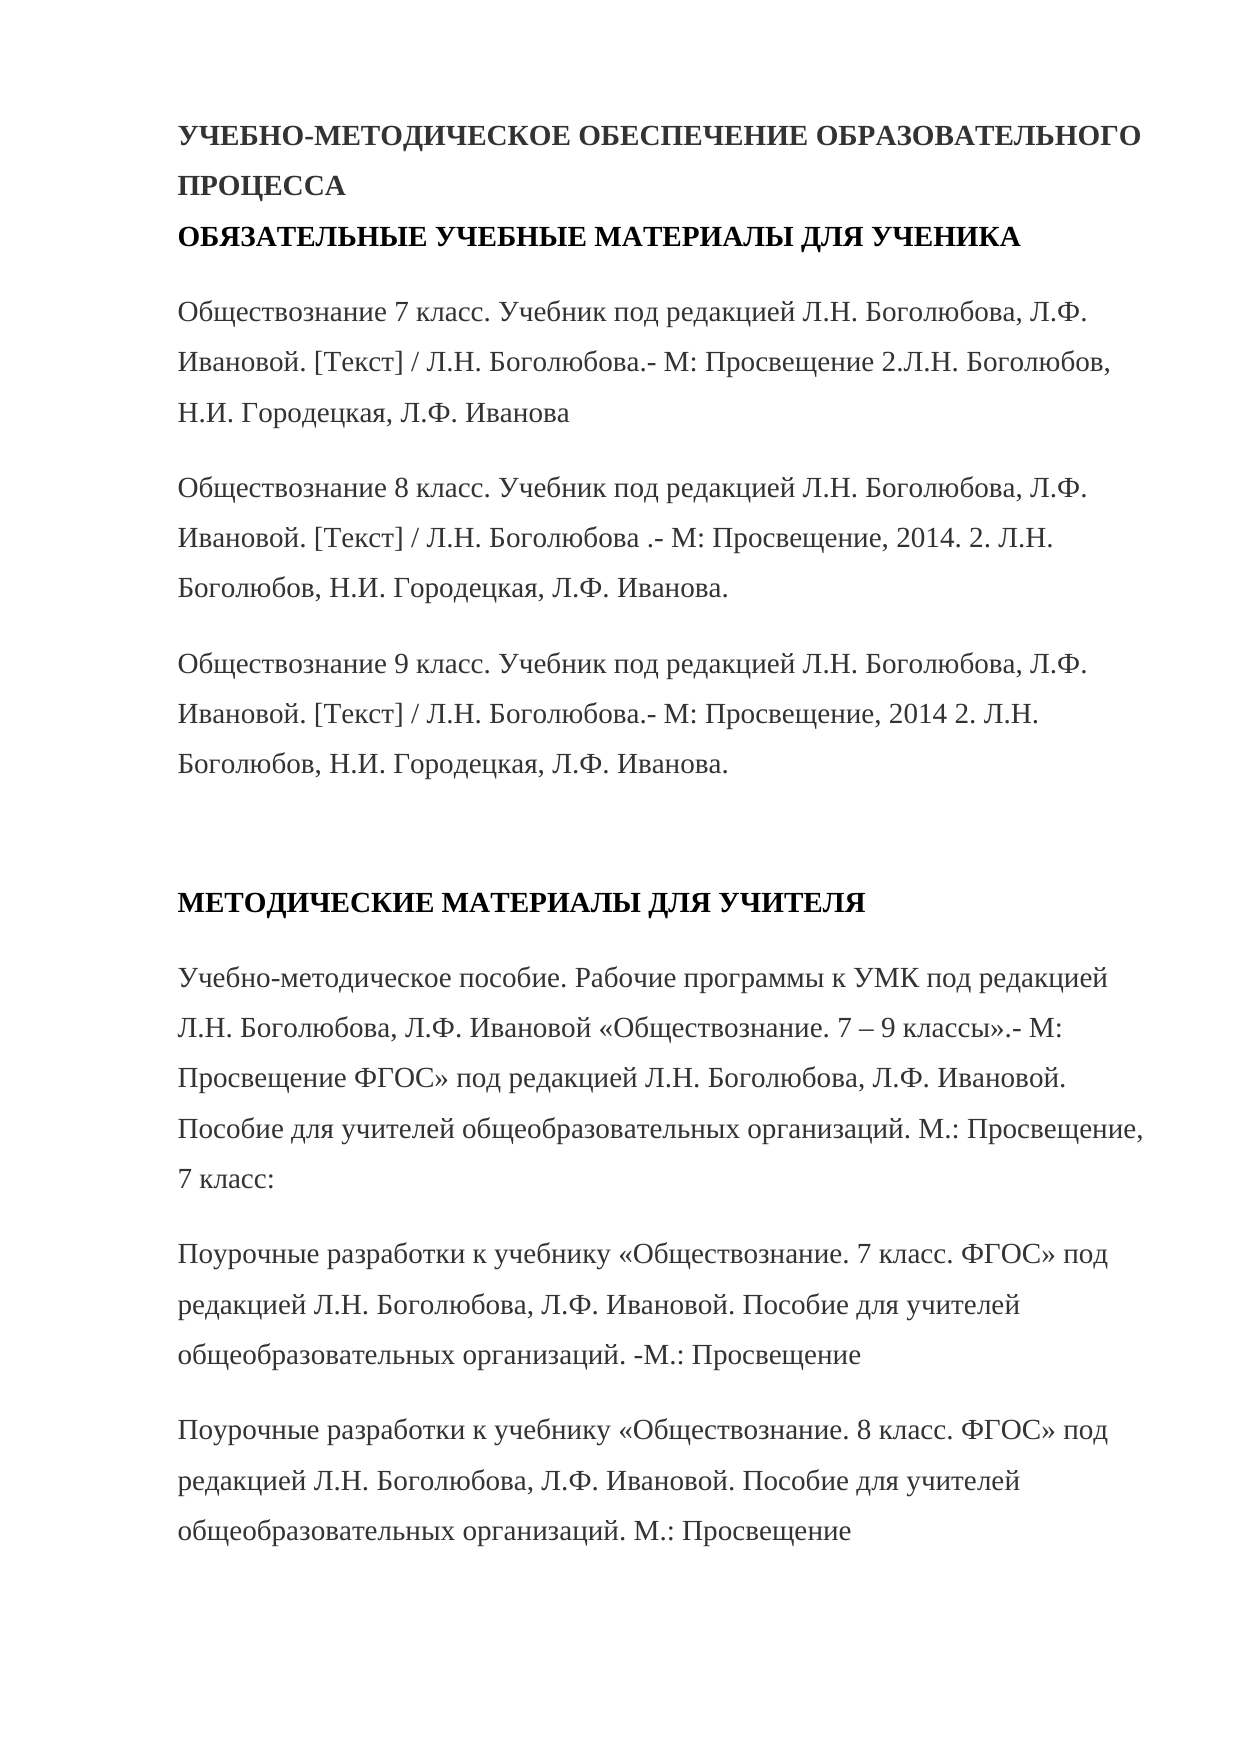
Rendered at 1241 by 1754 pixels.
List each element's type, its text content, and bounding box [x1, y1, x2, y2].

text МЕТОДИЧЕСКИЕ МАТЕРИАЛЫ ДЛЯ УЧИТЕЛЯ [177, 885, 1152, 918]
text Обществознание 7 класс. Учебник под редакцией Л.Н. Боголюбова, Л.Ф. Ивановой. [Текст] / Л.Н. Боголюбова.- М: Просвещение 2.Л.Н. Боголюбов, Н.И. Городецкая, Л.Ф. Иванова [177, 294, 1152, 428]
text Обществознание 8 класс. Учебник под редакцией Л.Н. Боголюбова, Л.Ф. Ивановой. [Текст] / Л.Н. Боголюбова .- М: Просвещение, 2014. 2. Л.Н. Боголюбов, Н.И. Городецкая, Л.Ф. Иванова. [177, 470, 1152, 604]
text Поурочные разработки к учебнику «Обществознание. 8 класс. ФГОС» под редакцией Л.Н. Боголюбова, Л.Ф. Ивановой. Пособие для учителей общеобразовательных организаций. М.: Просвещение [177, 1412, 1152, 1547]
text УЧЕБНО-МЕТОДИЧЕСКОЕ ОБЕСПЕЧЕНИЕ ОБРАЗОВАТЕЛЬНОГО ПРОЦЕССА [177, 118, 1152, 202]
text ОБЯЗАТЕЛЬНЫЕ УЧЕБНЫЕ МАТЕРИАЛЫ ДЛЯ УЧЕНИКА [177, 219, 1152, 252]
text Учебно-методическое пособие. Рабочие программы к УМК под редакцией Л.Н. Боголюбова, Л.Ф. Ивановой «Обществознание. 7 – 9 классы».- М: Просвещение ФГОС» под редакцией Л.Н. Боголюбова, Л.Ф. Ивановой. Пособие для учителей общеобразовательных организаций. М.: Просвещение, 7 класс: [177, 960, 1152, 1195]
text Поурочные разработки к учебнику «Обществознание. 7 класс. ФГОС» под редакцией Л.Н. Боголюбова, Л.Ф. Ивановой. Пособие для учителей общеобразовательных организаций. -М.: Просвещение [177, 1237, 1152, 1371]
text Обществознание 9 класс. Учебник под редакцией Л.Н. Боголюбова, Л.Ф. Ивановой. [Текст] / Л.Н. Боголюбова.- М: Просвещение, 2014 2. Л.Н. Боголюбов, Н.И. Городецкая, Л.Ф. Иванова. [177, 646, 1152, 780]
